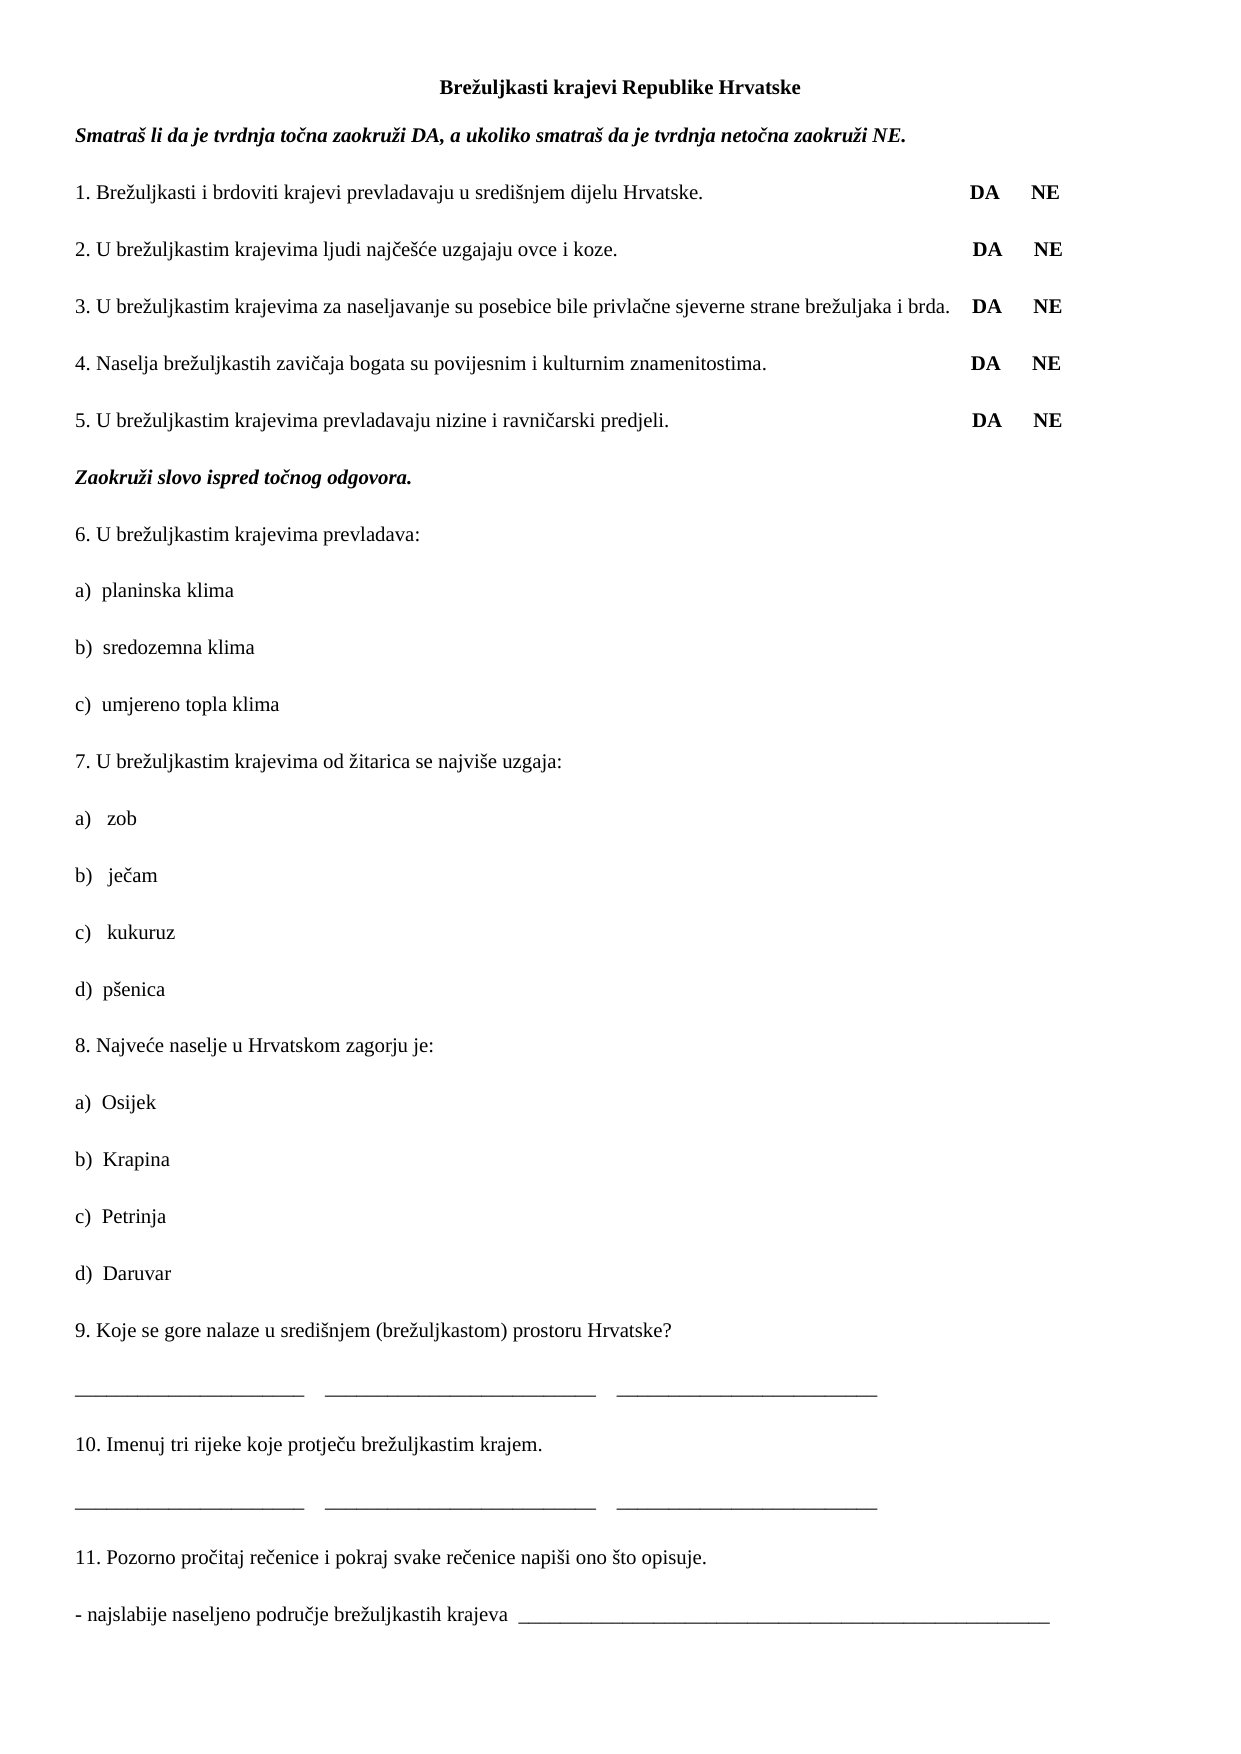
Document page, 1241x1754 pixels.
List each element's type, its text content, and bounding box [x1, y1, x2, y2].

text a) zob [75, 806, 1165, 830]
text d) pšenica [75, 977, 1165, 1001]
text 11. Pozorno pročitaj rečenice i pokraj svake rečenice napiši ono što opisuje. [75, 1545, 1165, 1569]
text 1. Brežuljkasti i brdoviti krajevi prevladavaju u središnjem dijelu Hrvatske. DA NE [75, 180, 1165, 204]
text c) Petrinja [75, 1204, 1165, 1228]
text ______________________ __________________________ _________________________ [75, 1488, 1165, 1512]
text ______________________ __________________________ _________________________ [75, 1375, 1165, 1399]
text - najslabije naseljeno područje brežuljkastih krajeva ___________________________________________________ [75, 1602, 1165, 1626]
text a) planinska klima [75, 578, 1165, 602]
text 8. Najveće naselje u Hrvatskom zagorju je: [75, 1033, 1165, 1057]
text b) ječam [75, 863, 1165, 887]
text 2. U brežuljkastim krajevima ljudi najčešće uzgajaju ovce i koze. DA NE [75, 237, 1165, 261]
text c) kukuruz [75, 920, 1165, 944]
text 10. Imenuj tri rijeke koje protječu brežuljkastim krajem. [75, 1432, 1165, 1456]
text 6. U brežuljkastim krajevima prevladava: [75, 522, 1165, 546]
text a) Osijek [75, 1090, 1165, 1114]
text Brežuljkasti krajevi Republike Hrvatske [75, 75, 1165, 99]
text d) Daruvar [75, 1261, 1165, 1285]
text 5. U brežuljkastim krajevima prevladavaju nizine i ravničarski predjeli. DA NE [75, 408, 1165, 432]
text 3. U brežuljkastim krajevima za naseljavanje su posebice bile privlačne sjeverne strane brežuljaka i brda. DA NE [75, 294, 1165, 318]
text b) Krapina [75, 1147, 1165, 1171]
text 7. U brežuljkastim krajevima od žitarica se najviše uzgaja: [75, 749, 1165, 773]
text 4. Naselja brežuljkastih zavičaja bogata su povijesnim i kulturnim znamenitostima. DA NE [75, 351, 1165, 375]
text Smatraš li da je tvrdnja točna zaokruži DA, a ukoliko smatraš da je tvrdnja netočna zaokruži NE. [75, 123, 1165, 147]
text 9. Koje se gore nalaze u središnjem (brežuljkastom) prostoru Hrvatske? [75, 1318, 1165, 1342]
text c) umjereno topla klima [75, 692, 1165, 716]
text b) sredozemna klima [75, 635, 1165, 659]
text Zaokruži slovo ispred točnog odgovora. [75, 465, 1165, 489]
